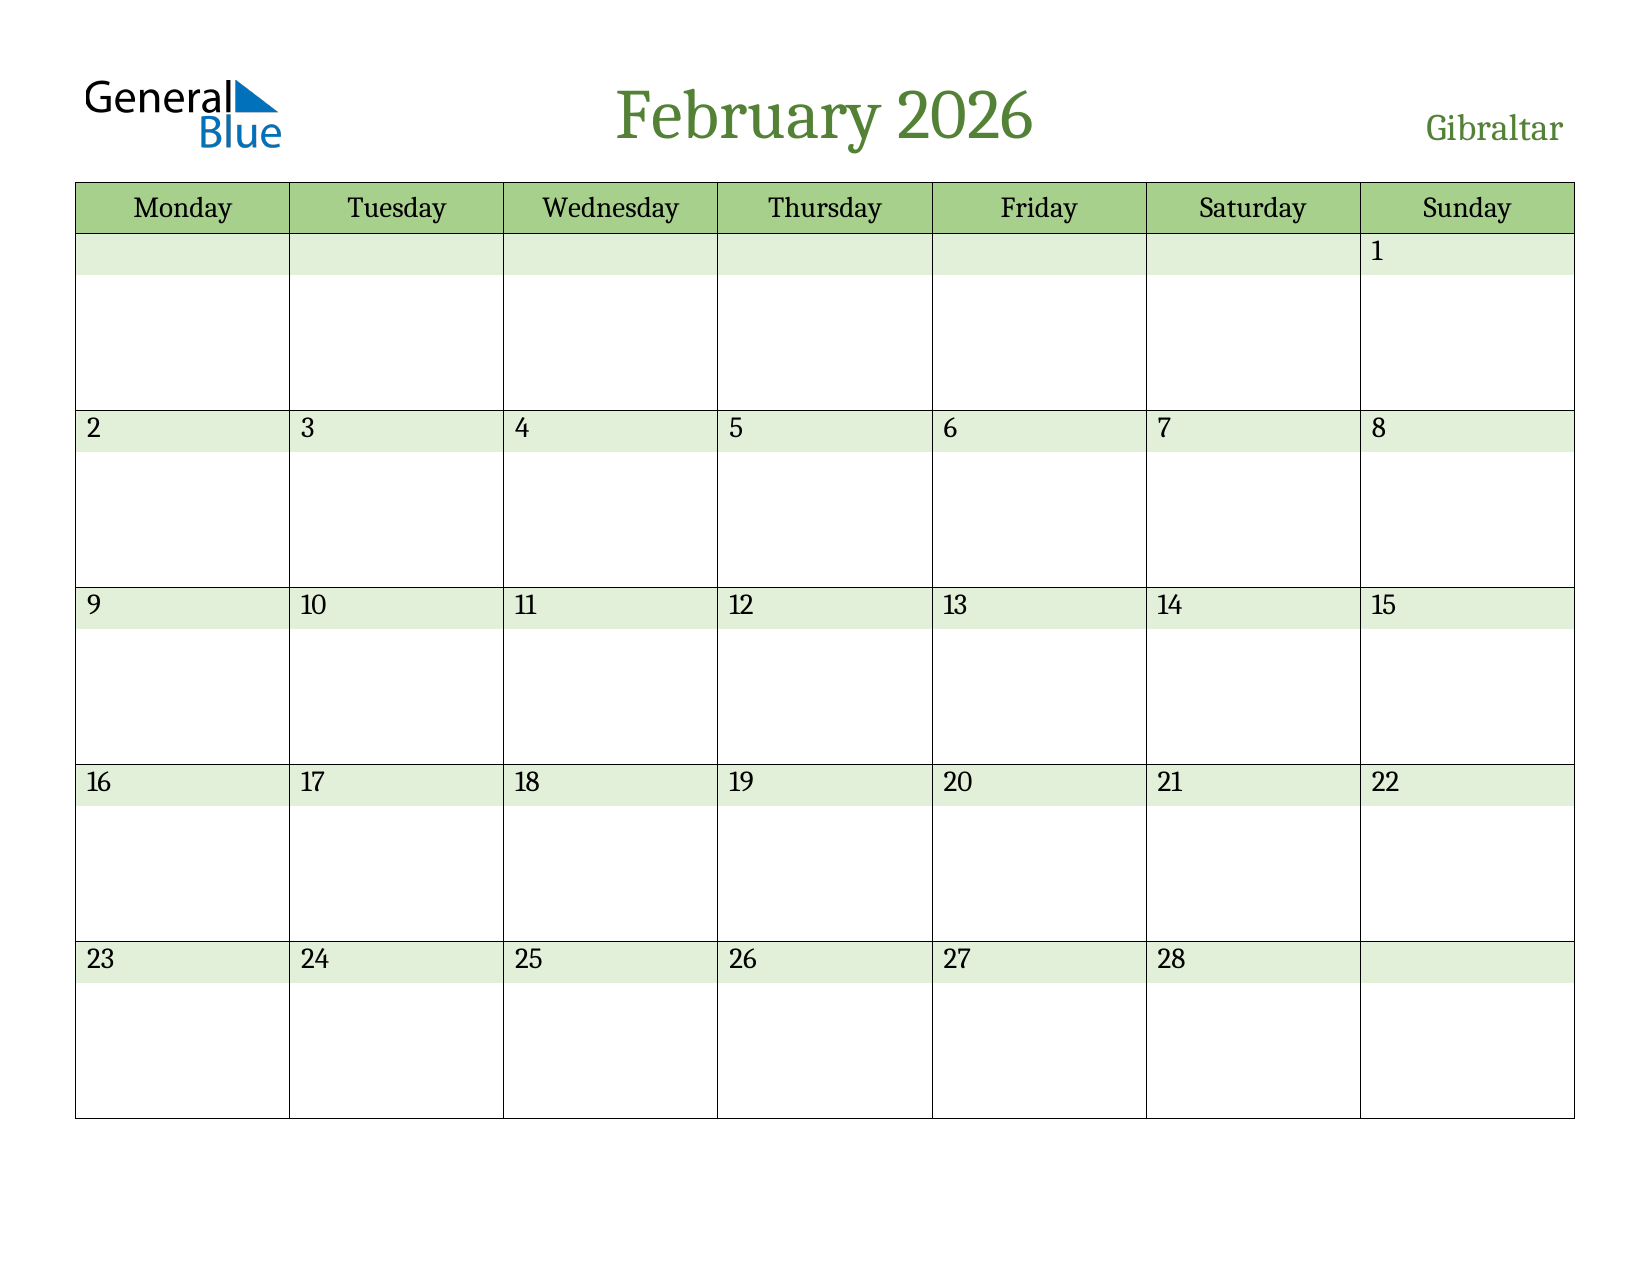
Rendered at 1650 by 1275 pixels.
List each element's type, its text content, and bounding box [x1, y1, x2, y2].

table_cell [504, 275, 717, 410]
table_header February 2026 [504, 75, 1146, 182]
picture [86, 80, 281, 148]
table_cell [718, 629, 932, 764]
table_cell 2 [76, 411, 289, 452]
table_cell [1147, 452, 1360, 587]
table_header [76, 75, 503, 182]
table_cell 24 [290, 942, 503, 983]
table_cell [290, 234, 503, 275]
table_cell Sunday [1361, 183, 1574, 233]
table_cell [718, 275, 932, 410]
table_cell [504, 452, 717, 587]
table_cell [76, 629, 289, 764]
table_cell 20 [933, 765, 1146, 806]
table_cell 19 [718, 765, 932, 806]
table_cell Saturday [1147, 183, 1360, 233]
table_cell [1361, 806, 1574, 941]
table_cell 11 [504, 588, 717, 629]
table_cell [76, 234, 289, 275]
table_cell 25 [504, 942, 717, 983]
table_cell [1147, 275, 1360, 410]
table_cell 26 [718, 942, 932, 983]
table_cell Monday [76, 183, 289, 233]
table_cell [504, 234, 717, 275]
table_cell 18 [504, 765, 717, 806]
table_cell 21 [1147, 765, 1360, 806]
table_cell [290, 806, 503, 941]
table_cell 16 [76, 765, 289, 806]
table_cell 10 [290, 588, 503, 629]
table_cell 27 [933, 942, 1146, 983]
table_cell 14 [1147, 588, 1360, 629]
table_cell [718, 452, 932, 587]
table_cell [76, 275, 289, 410]
table_cell [1147, 983, 1360, 1118]
table_cell [290, 629, 503, 764]
table_cell [504, 629, 717, 764]
table_cell [290, 452, 503, 587]
table_cell 1 [1361, 234, 1574, 275]
table_cell [504, 983, 717, 1118]
table_cell [1147, 806, 1360, 941]
table_cell [933, 275, 1146, 410]
table_cell [933, 452, 1146, 587]
table_cell 4 [504, 411, 717, 452]
table_cell [1361, 942, 1574, 983]
table_cell 17 [290, 765, 503, 806]
table_cell 8 [1361, 411, 1574, 452]
table_header Gibraltar [1146, 75, 1574, 182]
table_cell Friday [933, 183, 1146, 233]
table_cell 15 [1361, 588, 1574, 629]
table_cell [1361, 275, 1574, 410]
table_cell [1361, 983, 1574, 1118]
table_cell 6 [933, 411, 1146, 452]
table_cell [290, 983, 503, 1118]
table_cell 3 [290, 411, 503, 452]
table_cell 28 [1147, 942, 1360, 983]
table_cell [76, 806, 289, 941]
table_cell [1361, 629, 1574, 764]
table_cell [718, 234, 932, 275]
table_cell [1147, 629, 1360, 764]
table_cell [933, 234, 1146, 275]
table_cell 7 [1147, 411, 1360, 452]
table_cell [933, 806, 1146, 941]
table_cell [76, 452, 289, 587]
table_cell [718, 983, 932, 1118]
table_cell 12 [718, 588, 932, 629]
table_cell [718, 806, 932, 941]
table_cell 23 [76, 942, 289, 983]
table_cell Tuesday [290, 183, 503, 233]
table_cell 13 [933, 588, 1146, 629]
table_cell [1361, 452, 1574, 587]
table_cell Thursday [718, 183, 932, 233]
table_cell 22 [1361, 765, 1574, 806]
table_cell [76, 983, 289, 1118]
table_cell Wednesday [504, 183, 717, 233]
table_cell [1147, 234, 1360, 275]
table_cell [504, 806, 717, 941]
table_cell 5 [718, 411, 932, 452]
table_cell [933, 629, 1146, 764]
table_cell [290, 275, 503, 410]
table_cell [933, 983, 1146, 1118]
table_cell 9 [76, 588, 289, 629]
